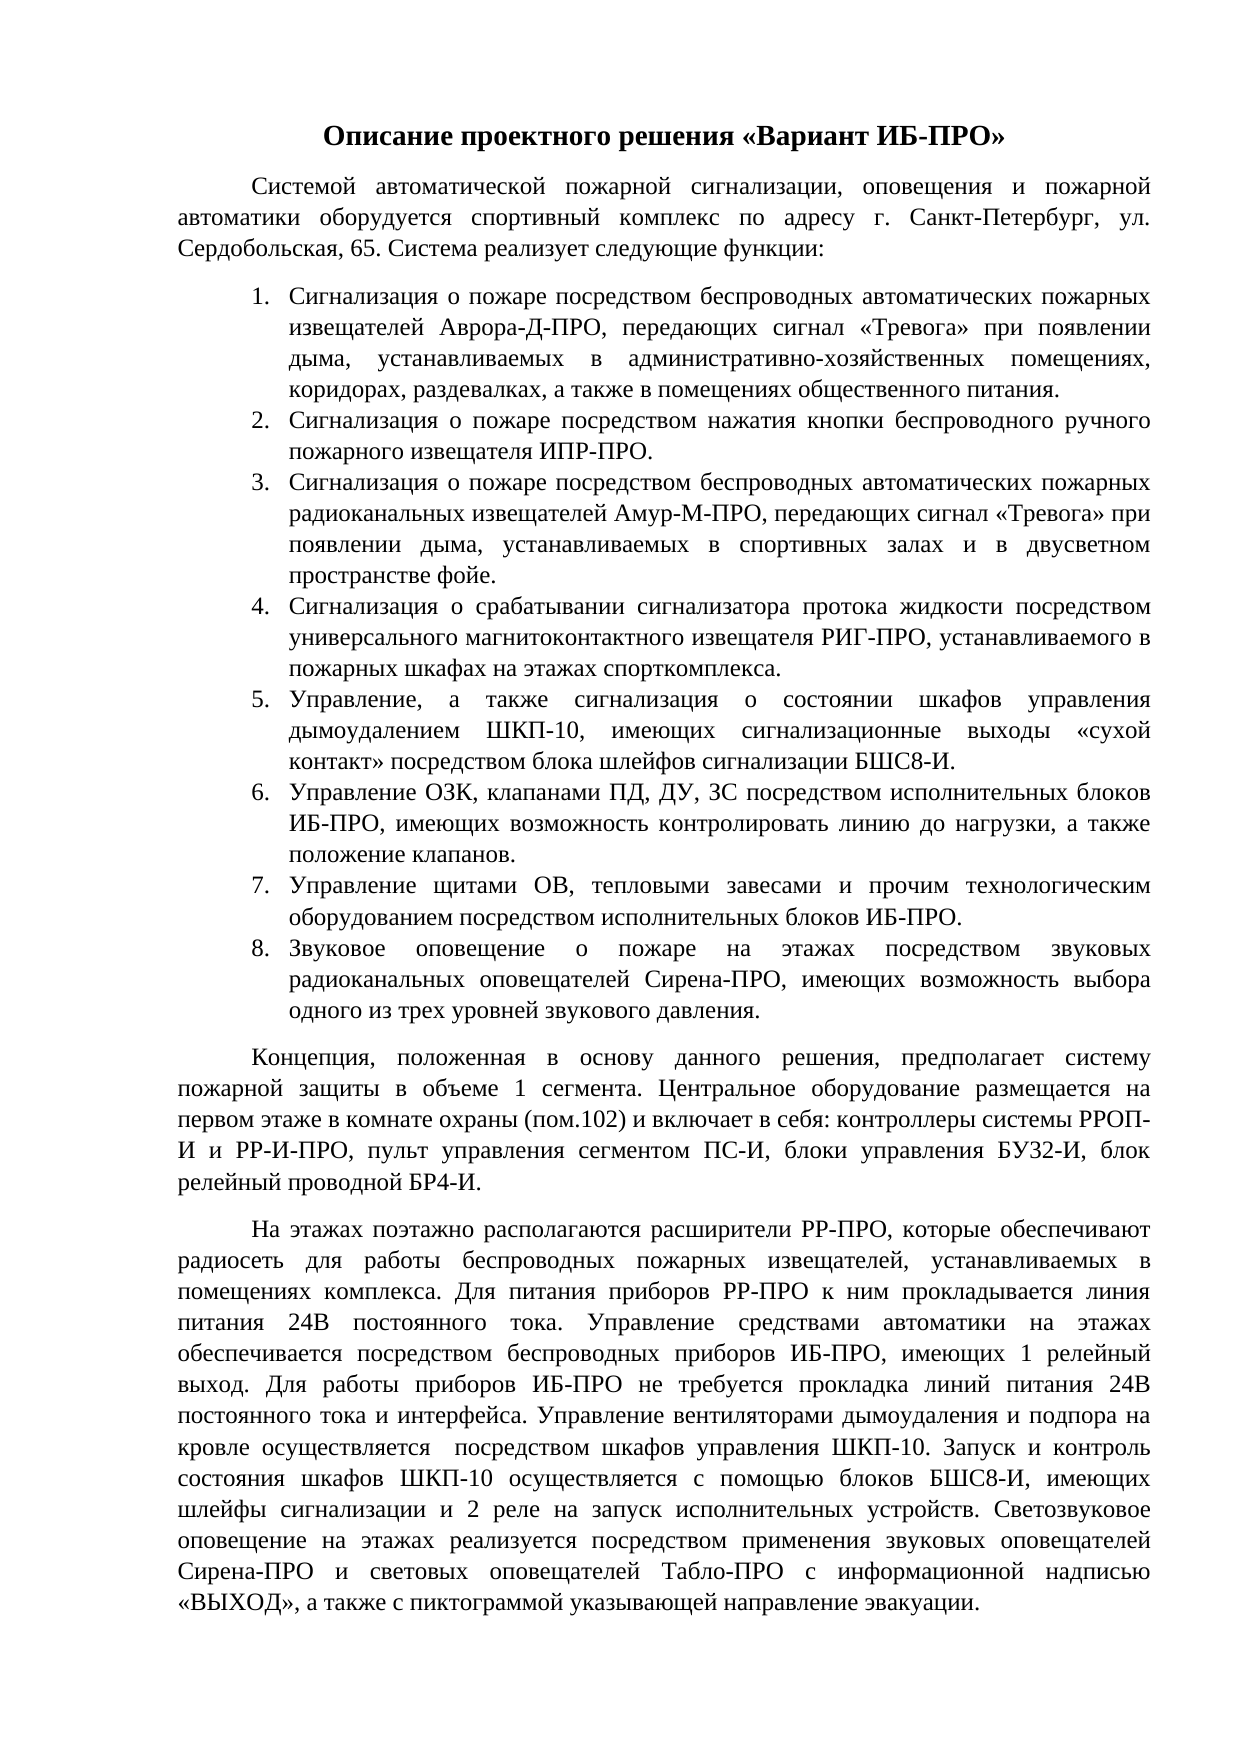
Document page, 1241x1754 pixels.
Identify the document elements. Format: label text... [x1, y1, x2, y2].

text Описание проектного решения «Вариант ИБ-ПРО» [177, 118, 1152, 152]
list Сигнализация о срабатывании сигнализатора протока жидкости посредством универсального магнитоконтактного извещателя РИГ-ПРО, устанавливаемого в пожарных шкафах на этажах спорткомплекса. [251, 591, 1152, 682]
list Сигнализация о пожаре посредством беспроводных автоматических пожарных извещателей Аврора-Д-ПРО, передающих сигнал «Тревога» при появлении дыма, устанавливаемых в административно-хозяйственных помещениях, коридорах, раздевалках, а также в помещениях общественного питания. [251, 281, 1152, 403]
text Концепция, положенная в основу данного решения, предполагает систему пожарной защиты в объеме 1 сегмента. Центральное оборудование размещается на первом этаже в комнате охраны (пом.102) и включает в себя: контроллеры системы РРОП-И и РР-И-ПРО, пульт управления сегментом ПС-И, блоки управления БУ32-И, блок релейный проводной БР4-И. [177, 1042, 1152, 1195]
text На этажах поэтажно располагаются расширители РР-ПРО, которые обеспечивают радиосеть для работы беспроводных пожарных извещателей, устанавливаемых в помещениях комплекса. Для питания приборов РР-ПРО к ним прокладывается линия питания 24В постоянного тока. Управление средствами автоматики на этажах обеспечивается посредством беспроводных приборов ИБ-ПРО, имеющих 1 релейный выход. Для работы приборов ИБ-ПРО не требуется прокладка линий питания 24В постоянного тока и интерфейса. Управление вентиляторами дымоудаления и подпора на кровле осуществляется посредством шкафов управления ШКП-10. Запуск и контроль состояния шкафов ШКП-10 осуществляется с помощью блоков БШС8-И, имеющих шлейфы сигнализации и 2 реле на запуск исполнительных устройств. Светозвуковое оповещение на этажах реализуется посредством применения звуковых оповещателей Сирена-ПРО и световых оповещателей Табло-ПРО с информационной надписью «ВЫХОД», а также с пиктограммой указывающей направление эвакуации. [177, 1214, 1152, 1616]
list Сигнализация о пожаре посредством нажатия кнопки беспроводного ручного пожарного извещателя ИПР-ПРО. [251, 405, 1152, 465]
list Управление ОЗК, клапанами ПД, ДУ, ЗС посредством исполнительных блоков ИБ-ПРО, имеющих возможность контролировать линию до нагрузки, а также положение клапанов. [251, 777, 1152, 868]
list Звуковое оповещение о пожаре на этажах посредством звуковых радиоканальных оповещателей Сирена-ПРО, имеющих возможность выбора одного из трех уровней звукового давления. [251, 933, 1152, 1023]
list Управление щитами ОВ, тепловыми завесами и прочим технологическим оборудованием посредством исполнительных блоков ИБ-ПРО. [251, 871, 1152, 930]
list Сигнализация о пожаре посредством беспроводных автоматических пожарных радиоканальных извещателей Амур-М-ПРО, передающих сигнал «Тревога» при появлении дыма, устанавливаемых в спортивных залах и в двусветном пространстве фойе. [251, 467, 1152, 589]
text Системой автоматической пожарной сигнализации, оповещения и пожарной автоматики оборудуется спортивный комплекс по адресу г. Санкт-Петербург, ул. Сердобольская, 65. Система реализует следующие функции: [177, 171, 1152, 262]
list Управление, а также сигнализация о состоянии шкафов управления дымоудалением ШКП-10, имеющих сигнализационные выходы «сухой контакт» посредством блока шлейфов сигнализации БШС8-И. [251, 684, 1152, 775]
